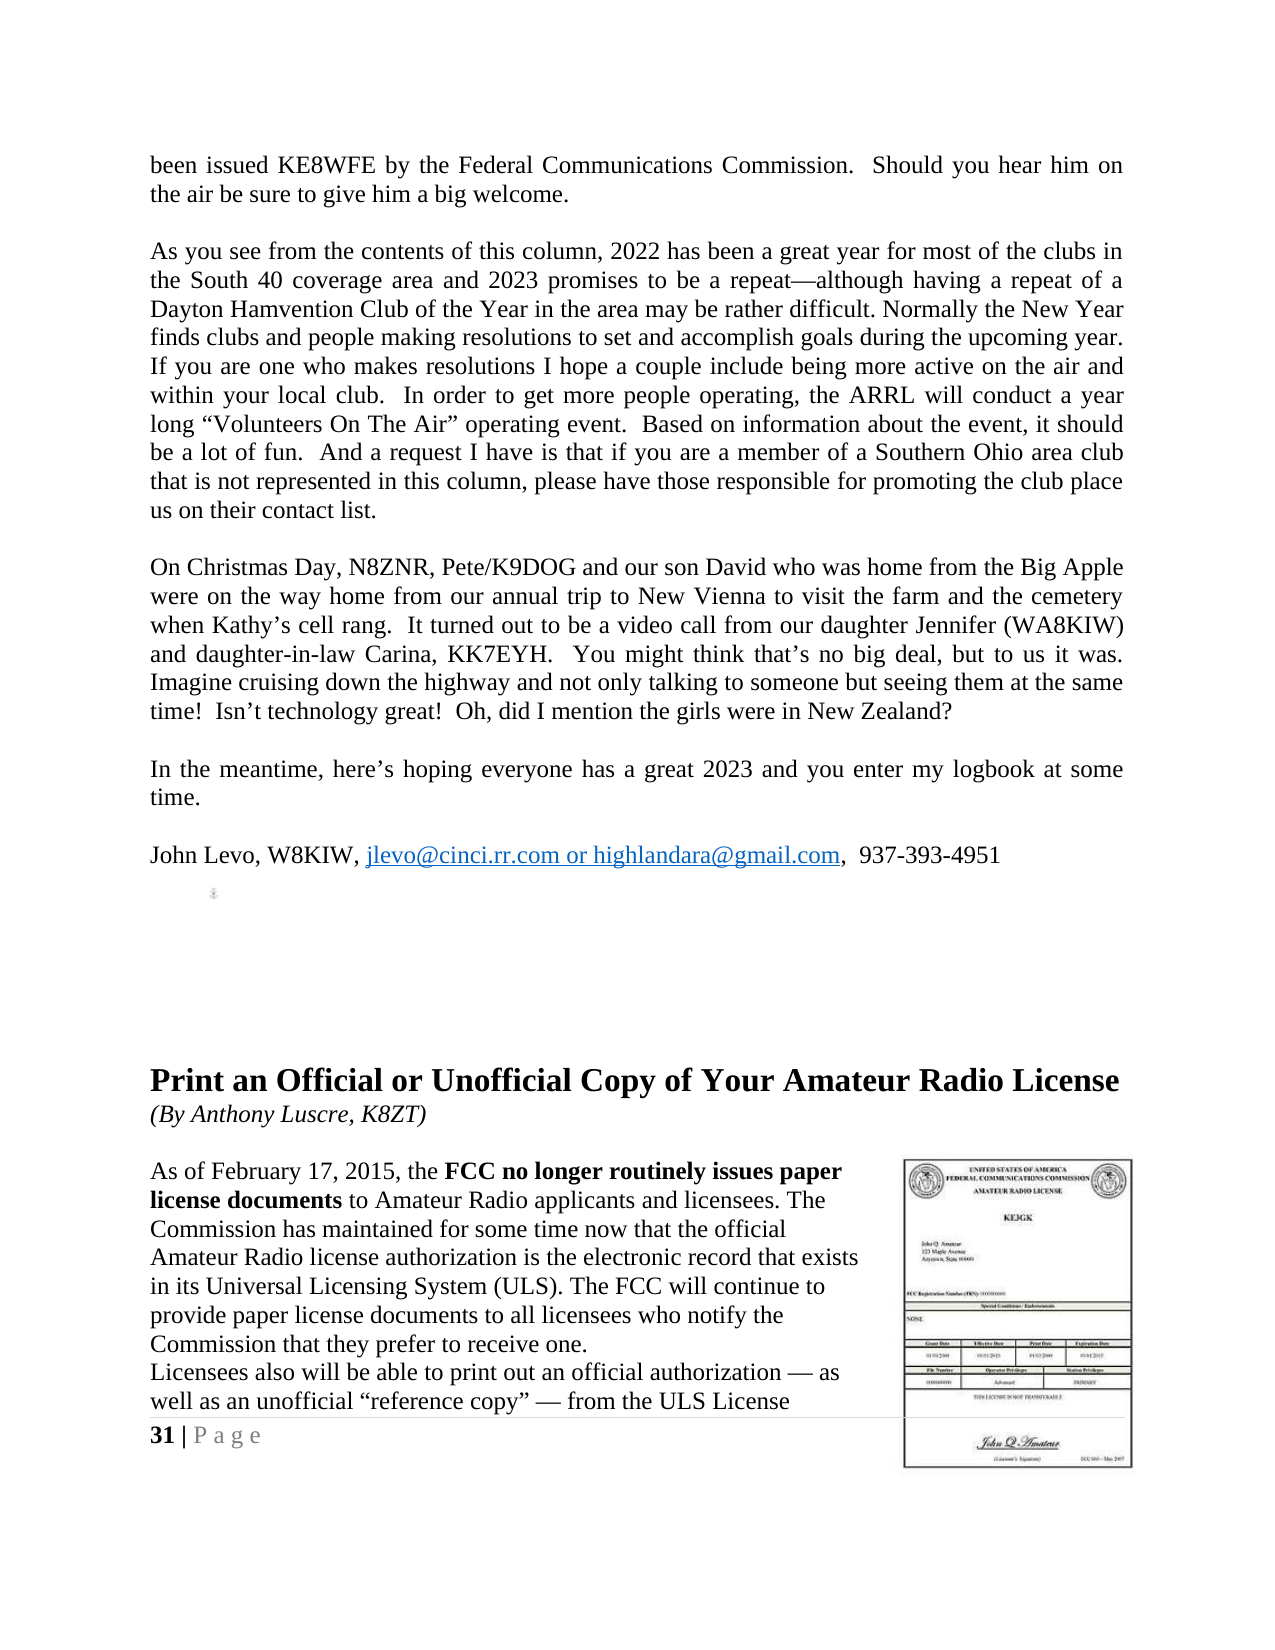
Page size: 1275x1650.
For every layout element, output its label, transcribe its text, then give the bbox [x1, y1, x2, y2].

text (By Anthony Luscre, K8ZT) [150, 1099, 1125, 1127]
text Print an Official or Unofficial Copy of Your Amateur Radio License [150, 1060, 1125, 1099]
text On Christmas Day, N8ZNR, Pete/K9DOG and our son David who was home from the Big Apple were on the way home from our annual trip to New Vienna to visit the farm and the cemetery when Kathy’s cell rang. It turned out to be a video call from our daughter Jennifer (WA8KIW) and daughter-in-law Carina, KK7EYH. You might think that’s no big deal, but to us it was. Imagine cruising down the highway and not only talking to someone but seeing them at the same time! Isn’t technology great! Oh, did I mention the girls were in New Zealand? [150, 552, 1125, 725]
text As of February 17, 2015, the FCC no longer routinely issues paper license documents to Amateur Radio applicants and licensees. The Commission has maintained for some time now that the official Amateur Radio license authorization is the electronic record that exists in its Universal Licensing System (ULS). The FCC will continue to provide paper license documents to all licensees who notify the Commission that they prefer to receive one. [150, 1156, 1125, 1357]
picture [210, 888, 217, 898]
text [150, 1357, 1125, 1415]
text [150, 150, 1125, 207]
text John Levo, W8KIW, jlevo@cinci.rr.com or highlandara@gmail.com, 937-393-4951 [150, 840, 1125, 869]
text As you see from the contents of this column, 2022 has been a great year for most of the clubs in the South 40 coverage area and 2023 promises to be a repeat—although having a repeat of a Dayton Hamvention Club of the Year in the area may be rather difficult. Normally the New Year finds clubs and people making resolutions to set and accomplish goals during the upcoming year. If you are one who makes resolutions I hope a couple include being more active on the air and within your local club. In order to get more people operating, the ARRL will conduct a year long “Volunteers On The Air” operating event. Based on information about the event, it should be a lot of fun. And a request I have is that if you are a member of a Southern Ohio area club that is not represented in this column, please have those responsible for promoting the club place us on their contact list. [150, 236, 1125, 524]
picture [892, 1146, 1144, 1481]
text In the meantime, here’s hoping everyone has a great 2023 and you enter my logbook at some time. [150, 754, 1125, 811]
